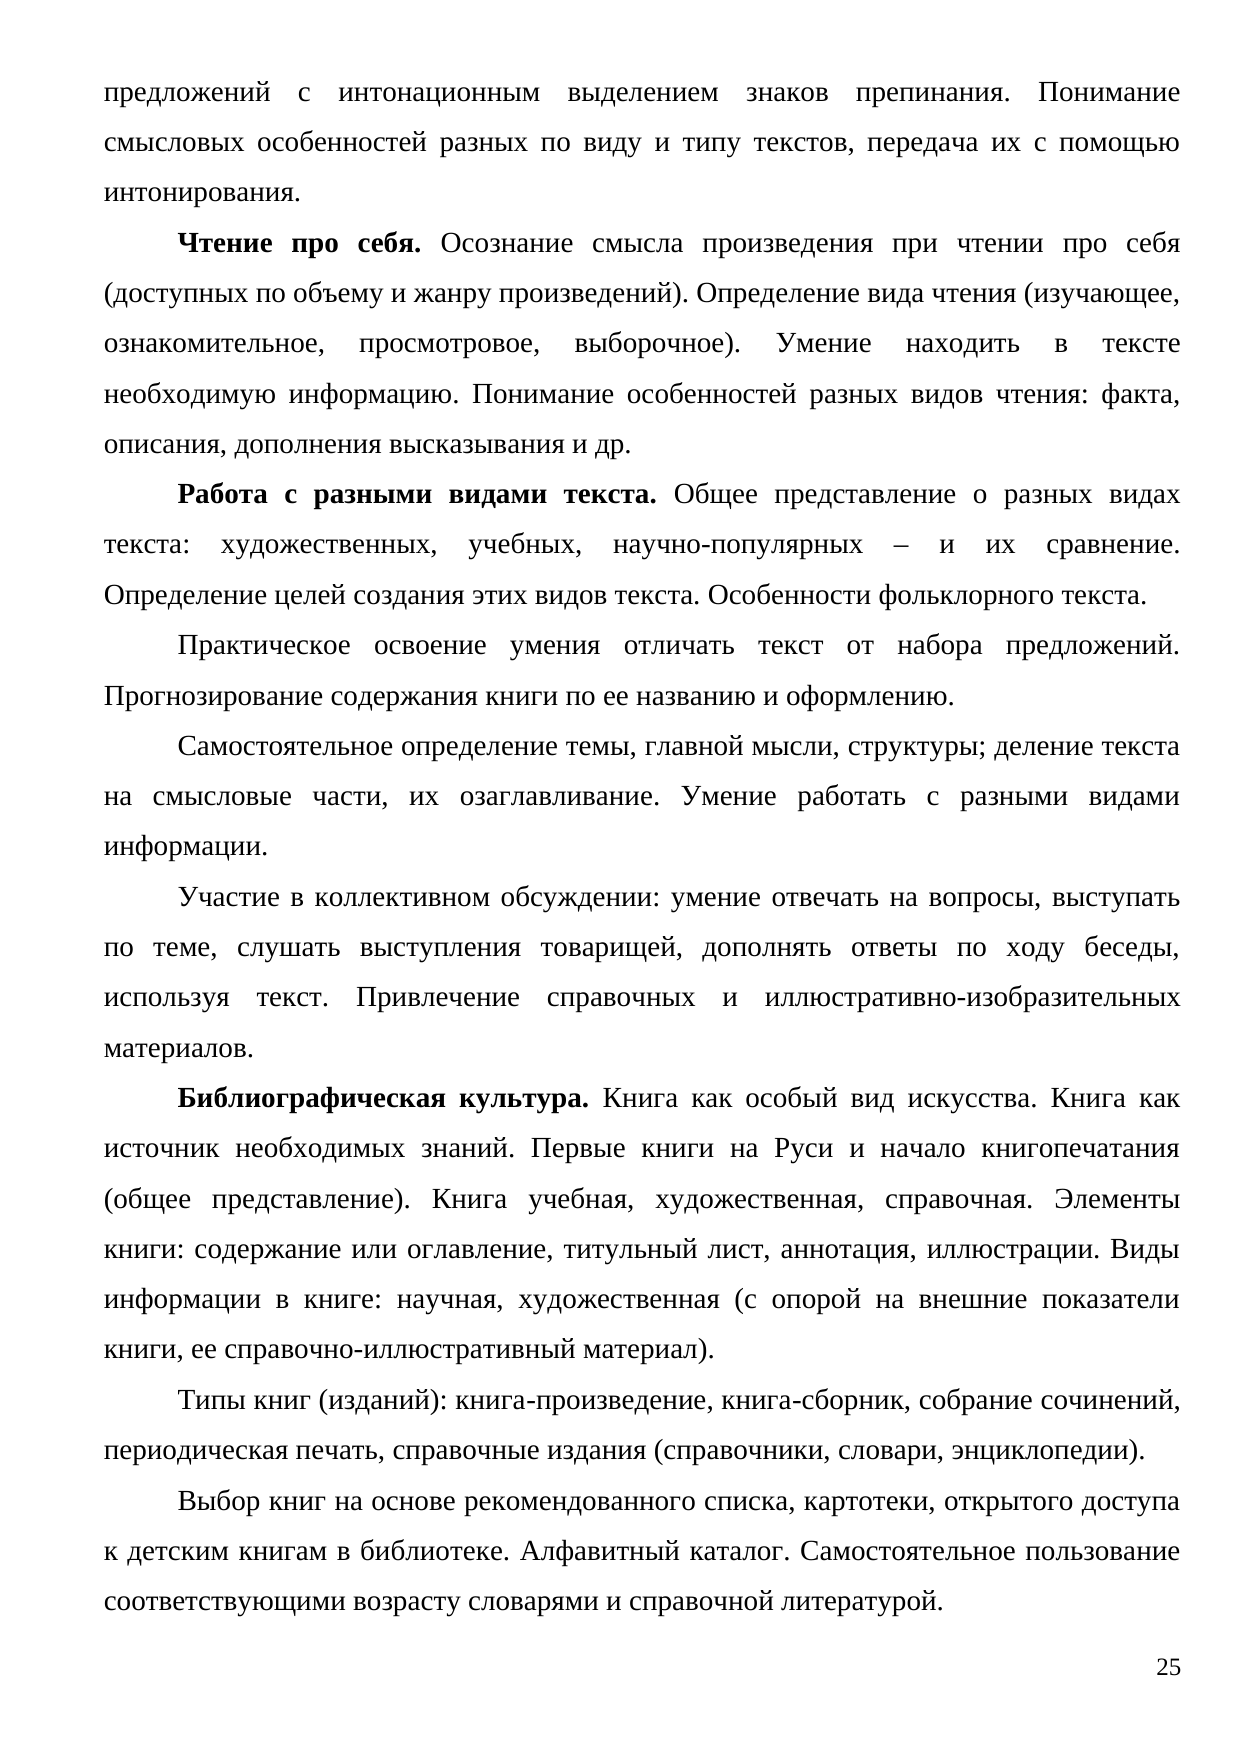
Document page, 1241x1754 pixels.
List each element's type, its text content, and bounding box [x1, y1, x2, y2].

text Работа с разными видами текста. Общее представление о разных видах текста: художественных, учебных, научно-популярных – и их сравнение. Определение целей создания этих видов текста. Особенности фольклорного текста. [103, 476, 1181, 611]
text Типы книг (изданий): книга-произведение, книга-сборник, собрание сочинений, периодическая печать, справочные издания (справочники, словари, энциклопедии). [103, 1382, 1181, 1466]
text Самостоятельное определение темы, главной мысли, структуры; деление текста на смысловые части, их озаглавливание. Умение работать с разными видами информации. [103, 728, 1181, 862]
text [103, 74, 1181, 208]
text Участие в коллективном обсуждении: умение отвечать на вопросы, выступать по теме, слушать выступления товарищей, дополнять ответы по ходу беседы, используя текст. Привлечение справочных и иллюстративно-изобразительных материалов. [103, 879, 1181, 1063]
text Библиографическая культура. Книга как особый вид искусства. Книга как источник необходимых знаний. Первые книги на Руси и начало книгопечатания (общее представление). Книга учебная, художественная, справочная. Элементы книги: содержание или оглавление, титульный лист, аннотация, иллюстрации. Виды информации в книге: научная, художественная (с опорой на внешние показатели книги, ее справочно-иллюстративный материал). [103, 1080, 1181, 1365]
text Чтение про себя. Осознание смысла произведения при чтении про себя (доступных по объему и жанру произведений). Определение вида чтения (изучающее, ознакомительное, просмотровое, выборочное). Умение находить в тексте необходимую информацию. Понимание особенностей разных видов чтения: факта, описания, дополнения высказывания и др. [103, 225, 1181, 459]
text Практическое освоение умения отличать текст от набора предложений. Прогнозирование содержания книги по ее названию и оформлению. [103, 627, 1181, 711]
text Выбор книг на основе рекомендованного списка, картотеки, открытого доступа к детским книгам в библиотеке. Алфавитный каталог. Самостоятельное пользование соответствующими возрасту словарями и справочной литературой. [103, 1483, 1181, 1617]
